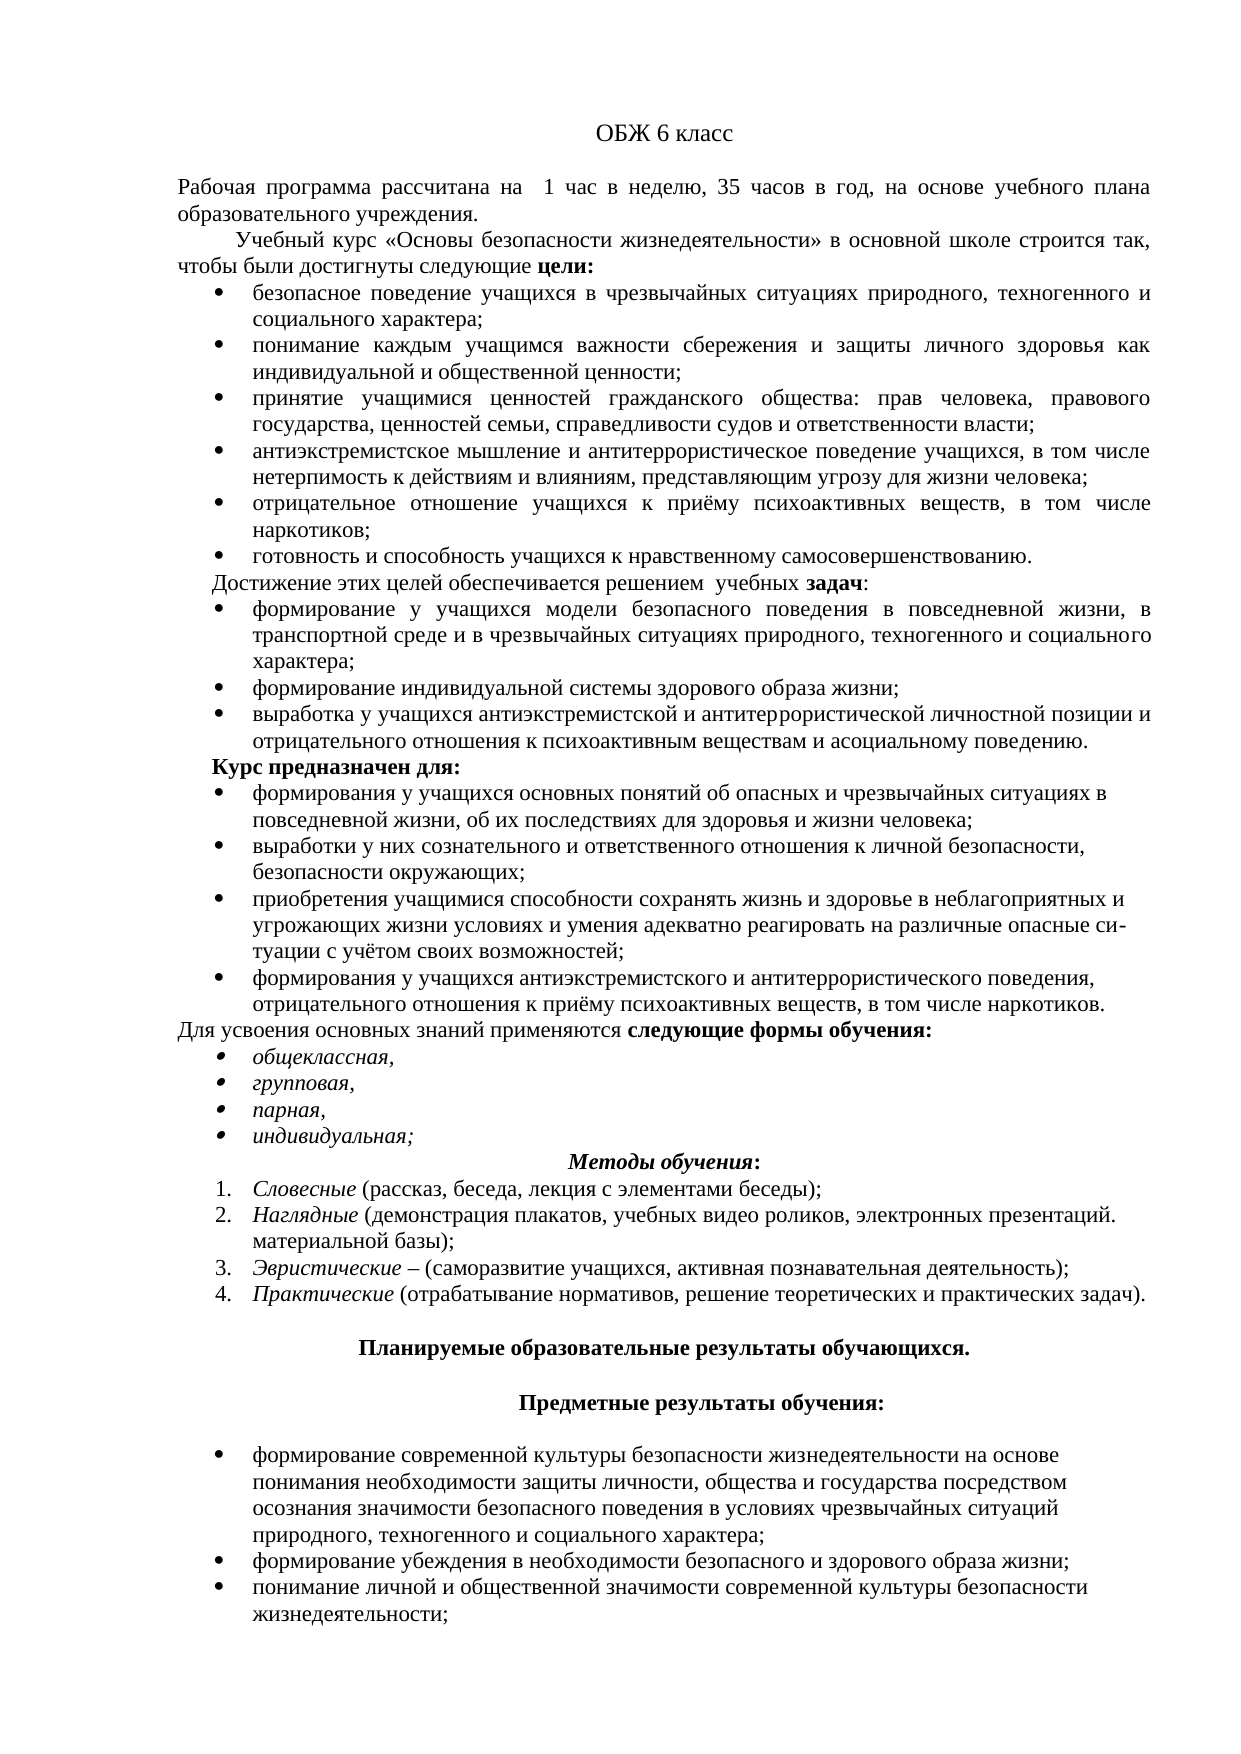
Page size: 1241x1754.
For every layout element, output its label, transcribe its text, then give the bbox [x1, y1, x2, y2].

list Эвристические – (саморазвитие учащихся, активная познавательная деятельность); [215, 1254, 1152, 1280]
list выработка у учащихся антиэкстремистской и антитеррористической личностной позиции и отрицательного отношения к психоактивным веществам и асоциальному поведению. [215, 700, 1152, 753]
list отрицательное отношение учащихся к приёму психоактивных веществ, в том числе наркотиков; [215, 489, 1152, 542]
list безопасное поведение учащихся в чрезвычайных ситуациях природного, техногенного и социального характера; [215, 279, 1152, 331]
list понимание личной и общественной значимости современной культуры безопасности жизнедеятельности; [215, 1573, 1152, 1626]
list выработки у них сознательного и ответственного отношения к личной безопасности, безопасности окружающих; [215, 832, 1152, 885]
list общеклассная, [215, 1043, 1152, 1069]
list формирования у учащихся основных понятий об опасных и чрезвычайных ситуациях в повседневной жизни, об их последствиях для здоровья и жизни человека; [215, 779, 1152, 832]
list Практические (отрабатывание нормативов, решение теоретических и практических задач). [215, 1280, 1152, 1306]
text Планируемые образовательные результаты обучающихся. [177, 1334, 1152, 1361]
list формирование современной культуры безопасности жизнедеятельности на основе понимания необходимости защиты личности, общества и государства посредством осознания значимости безопасного поведения в условиях чрезвычайных ситуаций природного, техногенного и социального характера; [215, 1442, 1152, 1547]
text Для усвоения основных знаний применяются следующие формы обучения: [177, 1017, 1152, 1043]
text Достижение этих целей обеспечивается решением учебных задач: [177, 568, 1152, 595]
list индивидуальная; [215, 1122, 1152, 1148]
list формирования у учащихся антиэкстремистского и антитеррористического поведения, отрицательного отношения к приёму психоактивных веществ, в том числе наркотиков. [215, 964, 1152, 1017]
text Предметные результаты обучения: [252, 1389, 1152, 1415]
list понимание каждым учащимся важности сбережения и защиты личного здоровья как индивидуальной и общественной ценности; [215, 331, 1152, 384]
text Курс предназначен для: [177, 753, 1152, 779]
list приобретения учащимися способности сохранять жизнь и здоровье в неблагоприятных и угрожающих жизни условиях и умения адекватно реагировать на различные опасные ситуации с учётом своих возможностей; [215, 885, 1152, 964]
list Наглядные (демонстрация плакатов, учебных видео роликов, электронных презентаций. материальной базы); [215, 1201, 1152, 1254]
text Методы обучения: [177, 1148, 1152, 1175]
list принятие учащимися ценностей гражданского общества: прав человека, правового государства, ценностей семьи, справедливости судов и ответственности власти; [215, 384, 1152, 437]
list формирование убеждения в необходимости безопасного и здорового образа жизни; [215, 1547, 1152, 1573]
text ОБЖ 6 класс [177, 118, 1152, 147]
list парная, [215, 1096, 1152, 1122]
list групповая, [215, 1069, 1152, 1096]
list готовность и способность учащихся к нравственному самосовершенствованию. [215, 542, 1152, 568]
list антиэкстремистское мышление и антитеррористическое поведение учащихся, в том числе нетерпимость к действиям и влияниям, представляющим угрозу для жизни человека; [215, 437, 1152, 489]
list формирование у учащихся модели безопасного поведения в повседневной жизни, в транспортной среде и в чрезвычайных ситуациях природного, техногенного и социального характера; [215, 595, 1152, 674]
list формирование индивидуальной системы здорового образа жизни; [215, 674, 1152, 700]
text Рабочая программа рассчитана на 1 час в неделю, 35 часов в год, на основе учебного плана образовательного учреждения. [177, 173, 1152, 226]
text Учебный курс «Основы безопасности жизнедеятельности» в основной школе строится так, чтобы были достигнуты следующие цели: [177, 226, 1152, 279]
list Словесные (рассказ, беседа, лекция с элементами беседы); [215, 1175, 1152, 1201]
